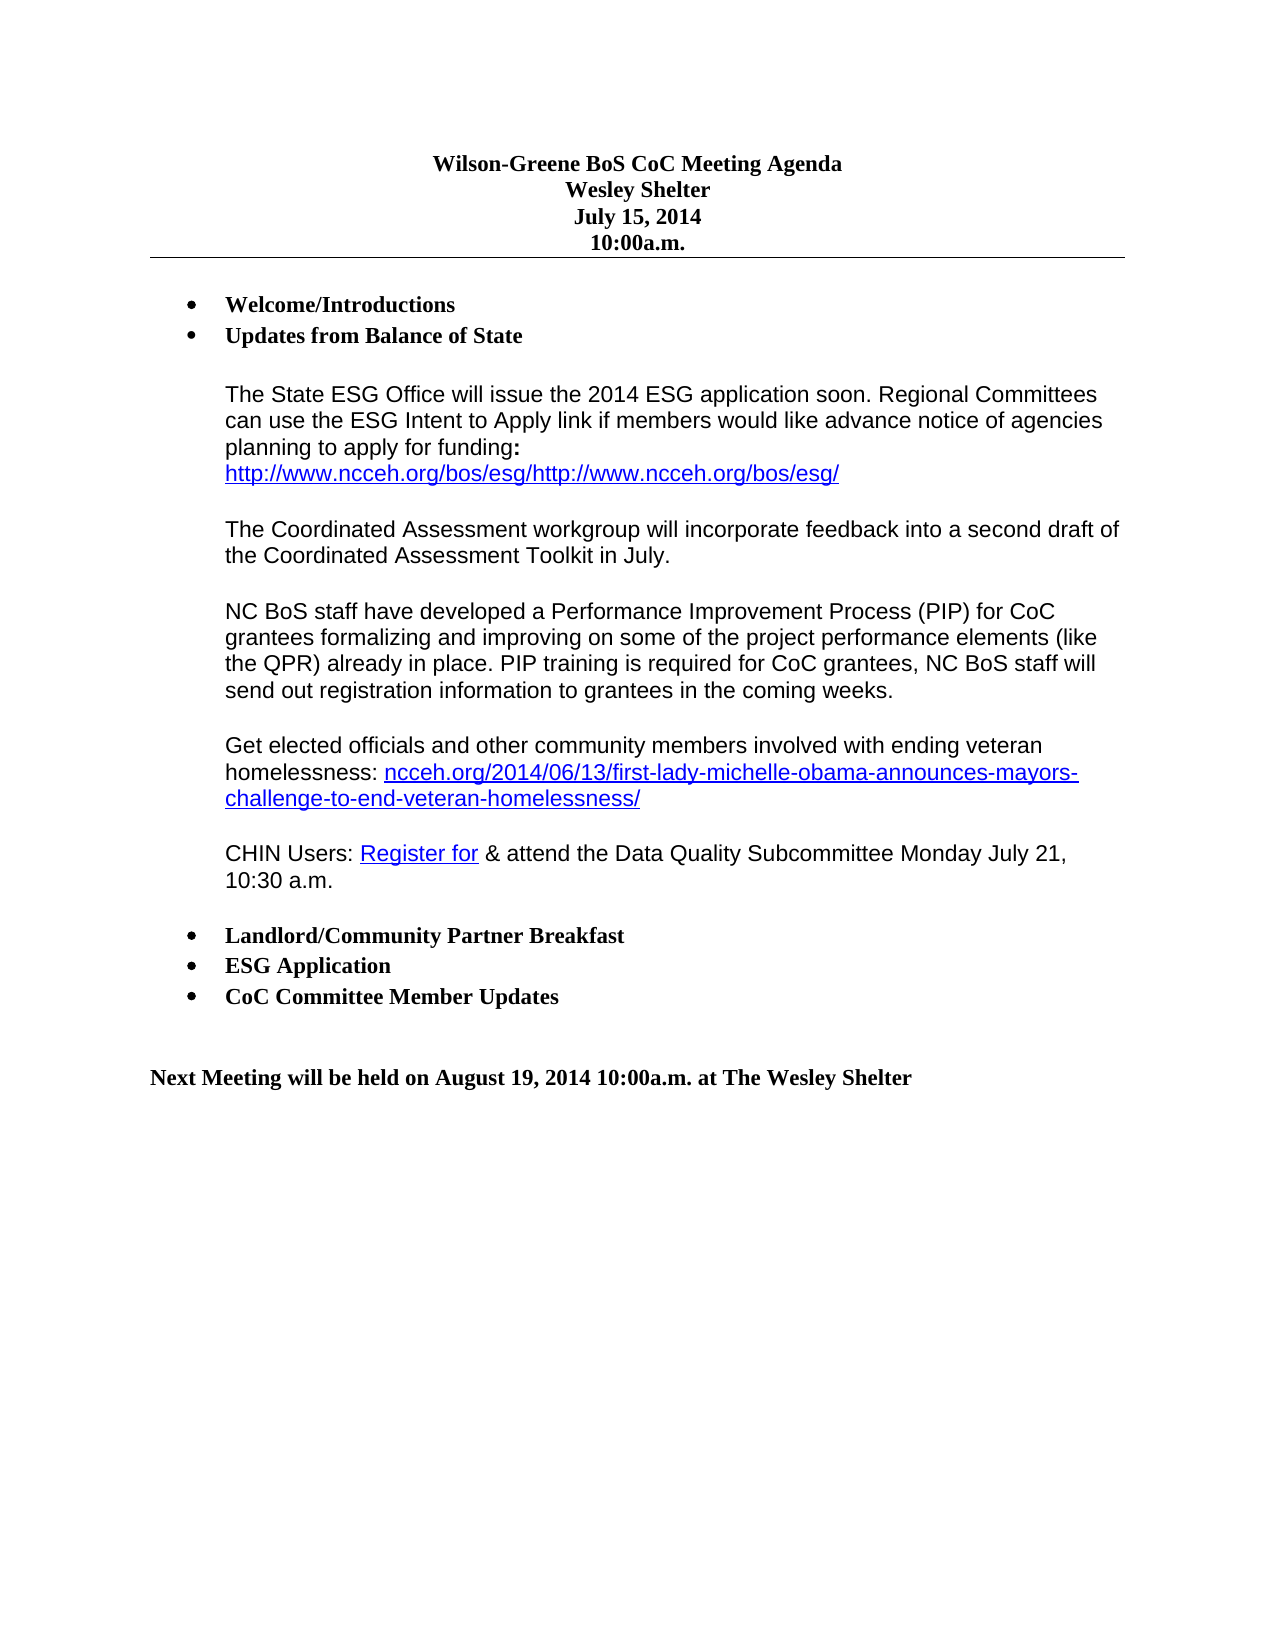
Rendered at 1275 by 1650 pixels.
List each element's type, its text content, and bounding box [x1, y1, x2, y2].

list CoC Committee Member Updates [187, 983, 1125, 1009]
text Next Meeting will be held on August 19, 2014 10:00a.m. at The Wesley Shelter [150, 1064, 1125, 1090]
text Get elected officials and other community members involved with ending veteran homelessness: ncceh.org/2014/06/13/first-lady-michelle-obama-announces-mayors-challenge-to-end-veteran-homelessness/ [225, 732, 1125, 811]
text CHIN Users: Register for & attend the Data Quality Subcommittee Monday July 21, 10:30 a.m. [225, 840, 1125, 893]
text July 15, 2014 [150, 203, 1125, 229]
list Landlord/Community Partner Breakfast [187, 922, 1125, 949]
text The Coordinated Assessment workgroup will incorporate feedback into a second draft of the Coordinated Assessment Toolkit in July. [225, 516, 1125, 568]
text NC BoS staff have developed a Performance Improvement Process (PIP) for CoC grantees formalizing and improving on some of the project performance elements (like the QPR) already in place. PIP training is required for CoC grantees, NC BoS staff will send out registration information to grantees in the coming weeks. [225, 598, 1125, 703]
text Wesley Shelter [150, 176, 1125, 203]
text The State ESG Office will issue the 2014 ESG application soon. Regional Committees can use the ESG Intent to Apply link if members would like advance notice of agencies planning to apply for funding: http://www.ncceh.org/bos/esg/http://www.ncceh.org/bos/esg/ [225, 381, 1125, 487]
list Welcome/Introductions [187, 292, 1125, 318]
text 10:00a.m. [150, 229, 1125, 257]
text Wilson-Greene BoS CoC Meeting Agenda [150, 150, 1125, 176]
list ESG Application [187, 952, 1125, 979]
list Updates from Balance of State [187, 322, 1125, 348]
